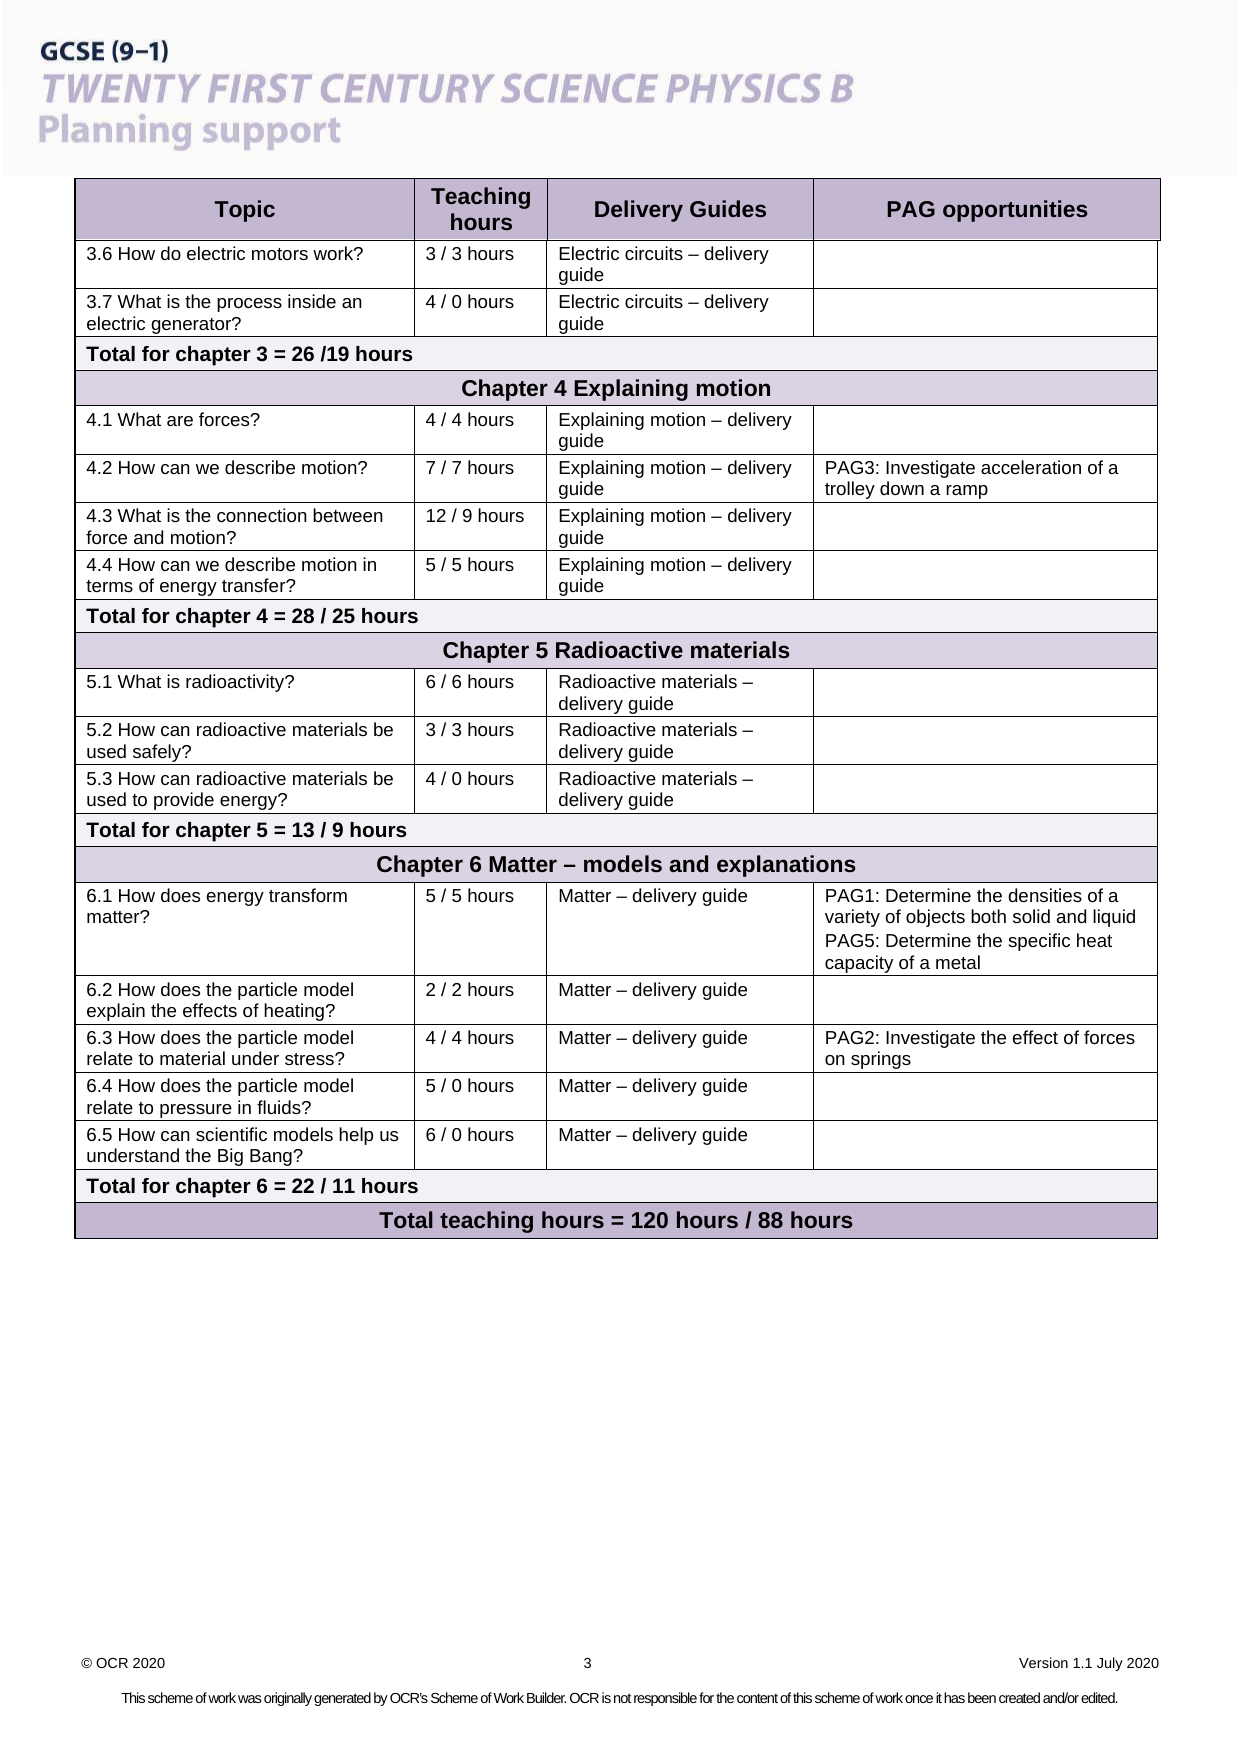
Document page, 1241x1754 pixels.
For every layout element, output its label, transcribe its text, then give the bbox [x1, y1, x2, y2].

table_cell Matter – delivery guide [547, 1121, 813, 1168]
table_cell Chapter 5 Radioactive materials [76, 633, 1157, 668]
table_header PAG opportunities [814, 179, 1160, 239]
table_cell Matter – delivery guide [547, 1025, 813, 1072]
table_cell 4 / 4 hours [415, 1025, 546, 1072]
table_cell Explaining motion – delivery guide [547, 406, 813, 453]
table_cell 2 / 2 hours [415, 976, 546, 1023]
picture [0, 0, 1238, 175]
table_cell 12 / 9 hours [415, 503, 546, 550]
table_cell 4.1 What are forces? [76, 406, 414, 453]
table_cell 5.3 How can radioactive materials be used to provide energy? [76, 765, 414, 813]
table_header Teaching hours [415, 179, 547, 239]
table_cell PAG1: Determine the densities of a variety of objects both solid and liquid PAG5: Determine the specific heat capacity of a metal [814, 883, 1157, 975]
table_cell Radioactive materials – delivery guide [547, 765, 813, 813]
table_cell [814, 503, 1157, 550]
table_cell 4.3 What is the connection between force and motion? [76, 503, 414, 550]
table_cell [814, 976, 1157, 1023]
table_cell Matter – delivery guide [547, 1073, 813, 1120]
table_cell [814, 406, 1157, 453]
table_cell Matter – delivery guide [547, 883, 813, 975]
table_cell 6.4 How does the particle model relate to pressure in fluids? [76, 1073, 414, 1120]
table_cell [814, 717, 1157, 764]
table_cell [814, 1121, 1157, 1168]
table_cell Electric circuits – delivery guide [547, 289, 813, 336]
table_cell Explaining motion – delivery guide [547, 551, 813, 598]
table_cell Total for chapter 4 = 28 / 25 hours [76, 600, 1157, 632]
table_cell PAG2: Investigate the effect of forces on springs [814, 1025, 1157, 1072]
table_cell 6 / 6 hours [415, 669, 546, 716]
table_cell 4 / 0 hours [415, 289, 546, 336]
table_cell 4.4 How can we describe motion in terms of energy transfer? [76, 551, 414, 598]
table_cell 6.3 How does the particle model relate to material under stress? [76, 1025, 414, 1072]
table_cell Chapter 6 Matter – models and explanations [76, 847, 1157, 882]
table_cell Radioactive materials – delivery guide [547, 669, 813, 716]
table_cell 5 / 0 hours [415, 1073, 546, 1120]
table_cell 6 / 0 hours [415, 1121, 546, 1168]
table_cell 4 / 0 hours [415, 765, 546, 813]
table_cell 6.5 How can scientific models help us understand the Big Bang? [76, 1121, 414, 1168]
table_cell [814, 765, 1157, 813]
table_cell 3.7 What is the process inside an electric generator? [76, 289, 414, 336]
table_cell 5.2 How can radioactive materials be used safely? [76, 717, 414, 764]
table_cell 3.6 How do electric motors work? [76, 241, 414, 288]
table_cell 5 / 5 hours [415, 551, 546, 598]
table_cell Total teaching hours = 120 hours / 88 hours [76, 1203, 1157, 1238]
table_cell Chapter 4 Explaining motion [76, 371, 1157, 405]
table_cell [814, 551, 1157, 598]
table_cell Total for chapter 3 = 26 /19 hours [76, 337, 1157, 369]
table_header Delivery Guides [548, 179, 813, 239]
table_cell 4 / 4 hours [415, 406, 546, 453]
table_cell [814, 289, 1157, 336]
table_cell PAG3: Investigate acceleration of a trolley down a ramp [814, 455, 1157, 502]
table_cell [814, 1073, 1157, 1120]
table_cell Explaining motion – delivery guide [547, 503, 813, 550]
table_cell Total for chapter 6 = 22 / 11 hours [76, 1170, 1157, 1202]
table_cell [814, 669, 1157, 716]
table_cell 6.2 How does the particle model explain the effects of heating? [76, 976, 414, 1023]
table_cell 7 / 7 hours [415, 455, 546, 502]
table_cell Radioactive materials – delivery guide [547, 717, 813, 764]
table_cell Electric circuits – delivery guide [547, 241, 813, 288]
table_cell Explaining motion – delivery guide [547, 455, 813, 502]
table_cell 5 / 5 hours [415, 883, 546, 975]
table_cell 3 / 3 hours [415, 241, 546, 288]
table_cell 4.2 How can we describe motion? [76, 455, 414, 502]
table_cell Total for chapter 5 = 13 / 9 hours [76, 814, 1157, 846]
table_cell [814, 241, 1157, 288]
table_cell Matter – delivery guide [547, 976, 813, 1023]
table_cell 3 / 3 hours [415, 717, 546, 764]
table_cell 5.1 What is radioactivity? [76, 669, 414, 716]
table_header Topic [76, 179, 414, 239]
table_cell 6.1 How does energy transform matter? [76, 883, 414, 975]
